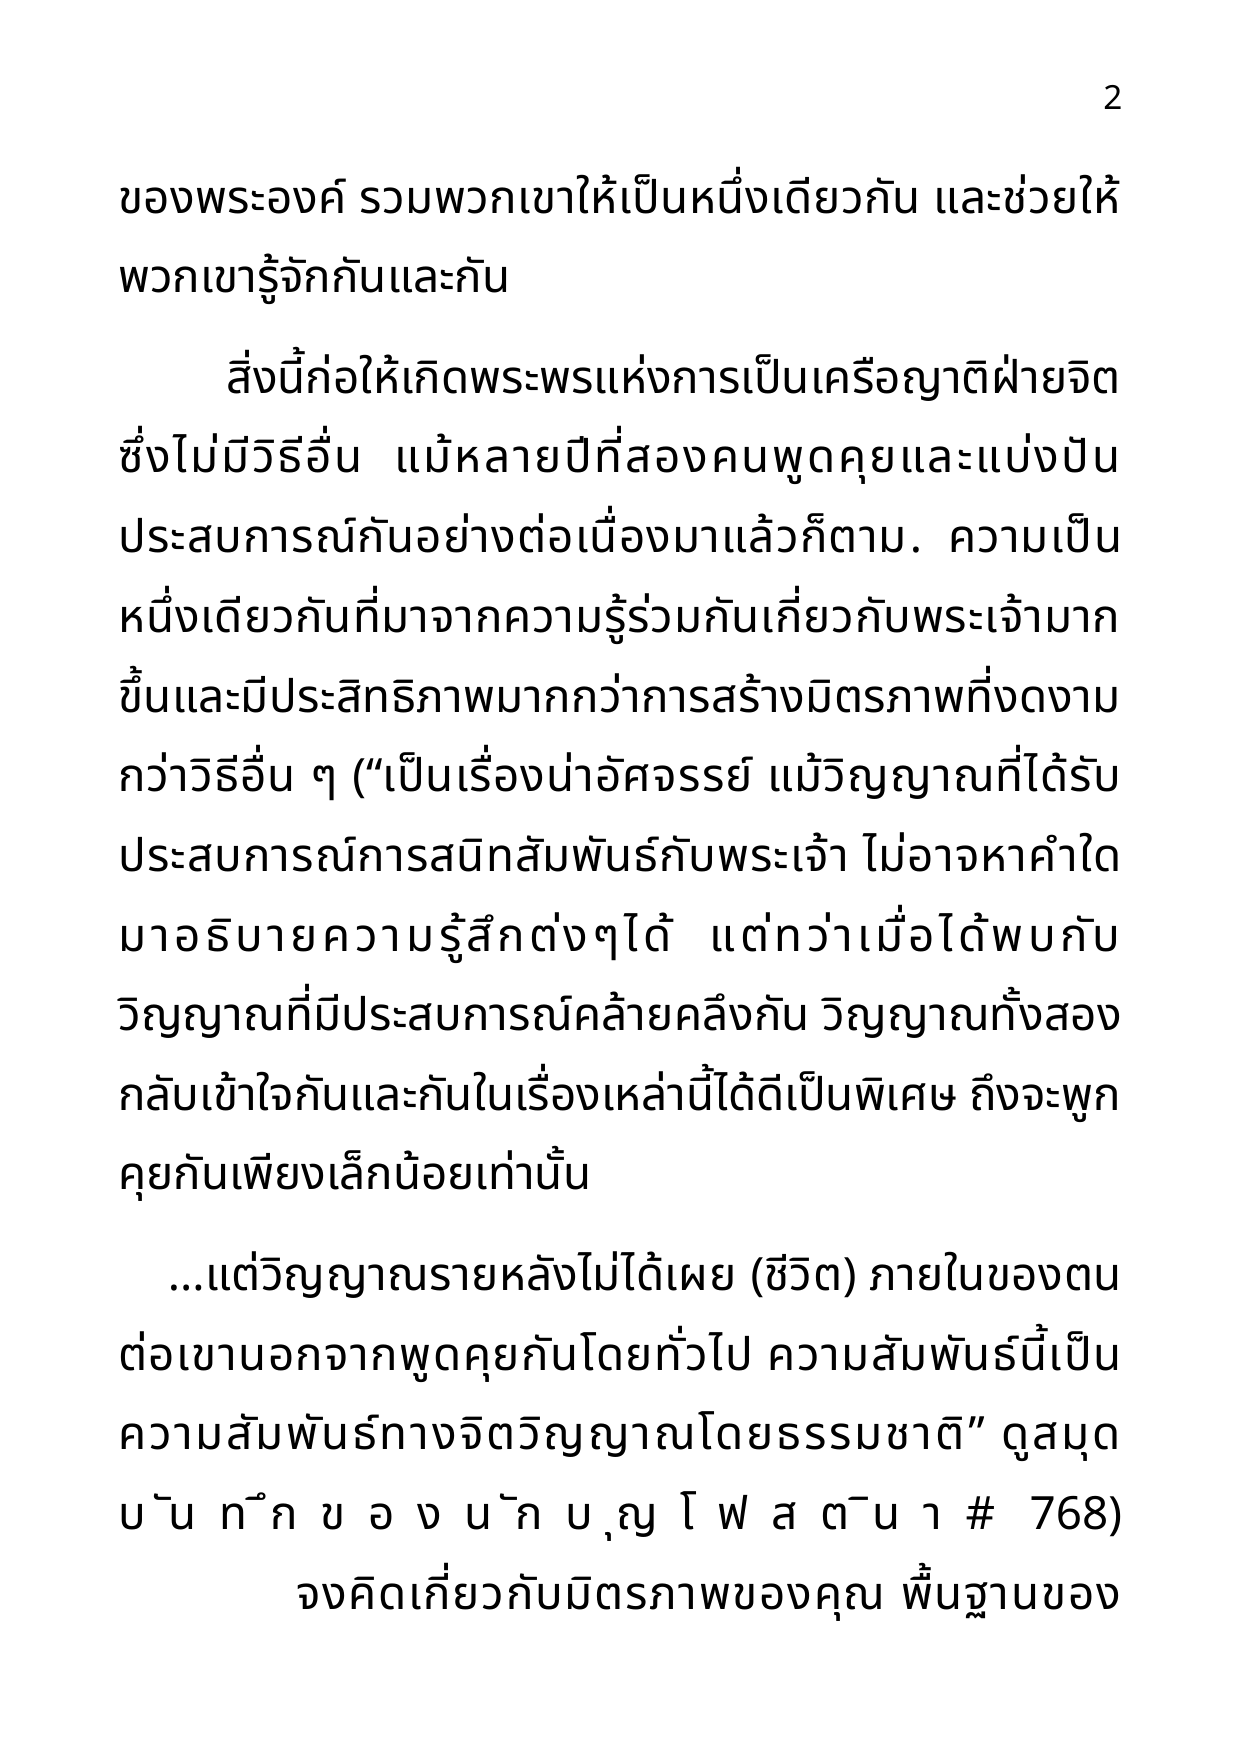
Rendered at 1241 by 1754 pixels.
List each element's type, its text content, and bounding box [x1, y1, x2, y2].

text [118, 165, 1122, 313]
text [118, 1242, 1122, 1630]
text สิ่งนี้ก่อให้เกิดพระพรแห่งการเป็นเครือญาติฝ่ายจิต ซึ่งไม่มีวิธีอื่น แม้หลายปีที่สองคนพูดคุยและแบ่งปันประสบการณ์กันอย่างต่อเนื่องมาแล้วก็ตาม. ความเป็นหนึ่งเดียวกันที่มาจากความรู้ร่วมกันเกี่ยวกับพระเจ้ามากขึ้นและมีประสิทธิภาพมากกว่าการสร้างมิตรภาพที่งดงามกว่าวิธีอื่น ๆ (“เป็นเรื่องน่าอัศจรรย์ แม้วิญญาณที่ได้รับประสบการณ์การสนิทสัมพันธ์กับพระเจ้า ไม่อาจหาคำใดมาอธิบายความรู้สึกต่งๆได้ แต่ทว่าเมื่อได้พบกับวิญญาณที่มีประสบการณ์คล้ายคลึงกัน วิญญาณทั้งสองกลับเข้าใจกันและกันในเรื่องเหล่านี้ได้ดีเป็นพิเศษ ถึงจะพูกคุยกันเพียงเล็กน้อยเท่านั้น [118, 345, 1122, 1210]
